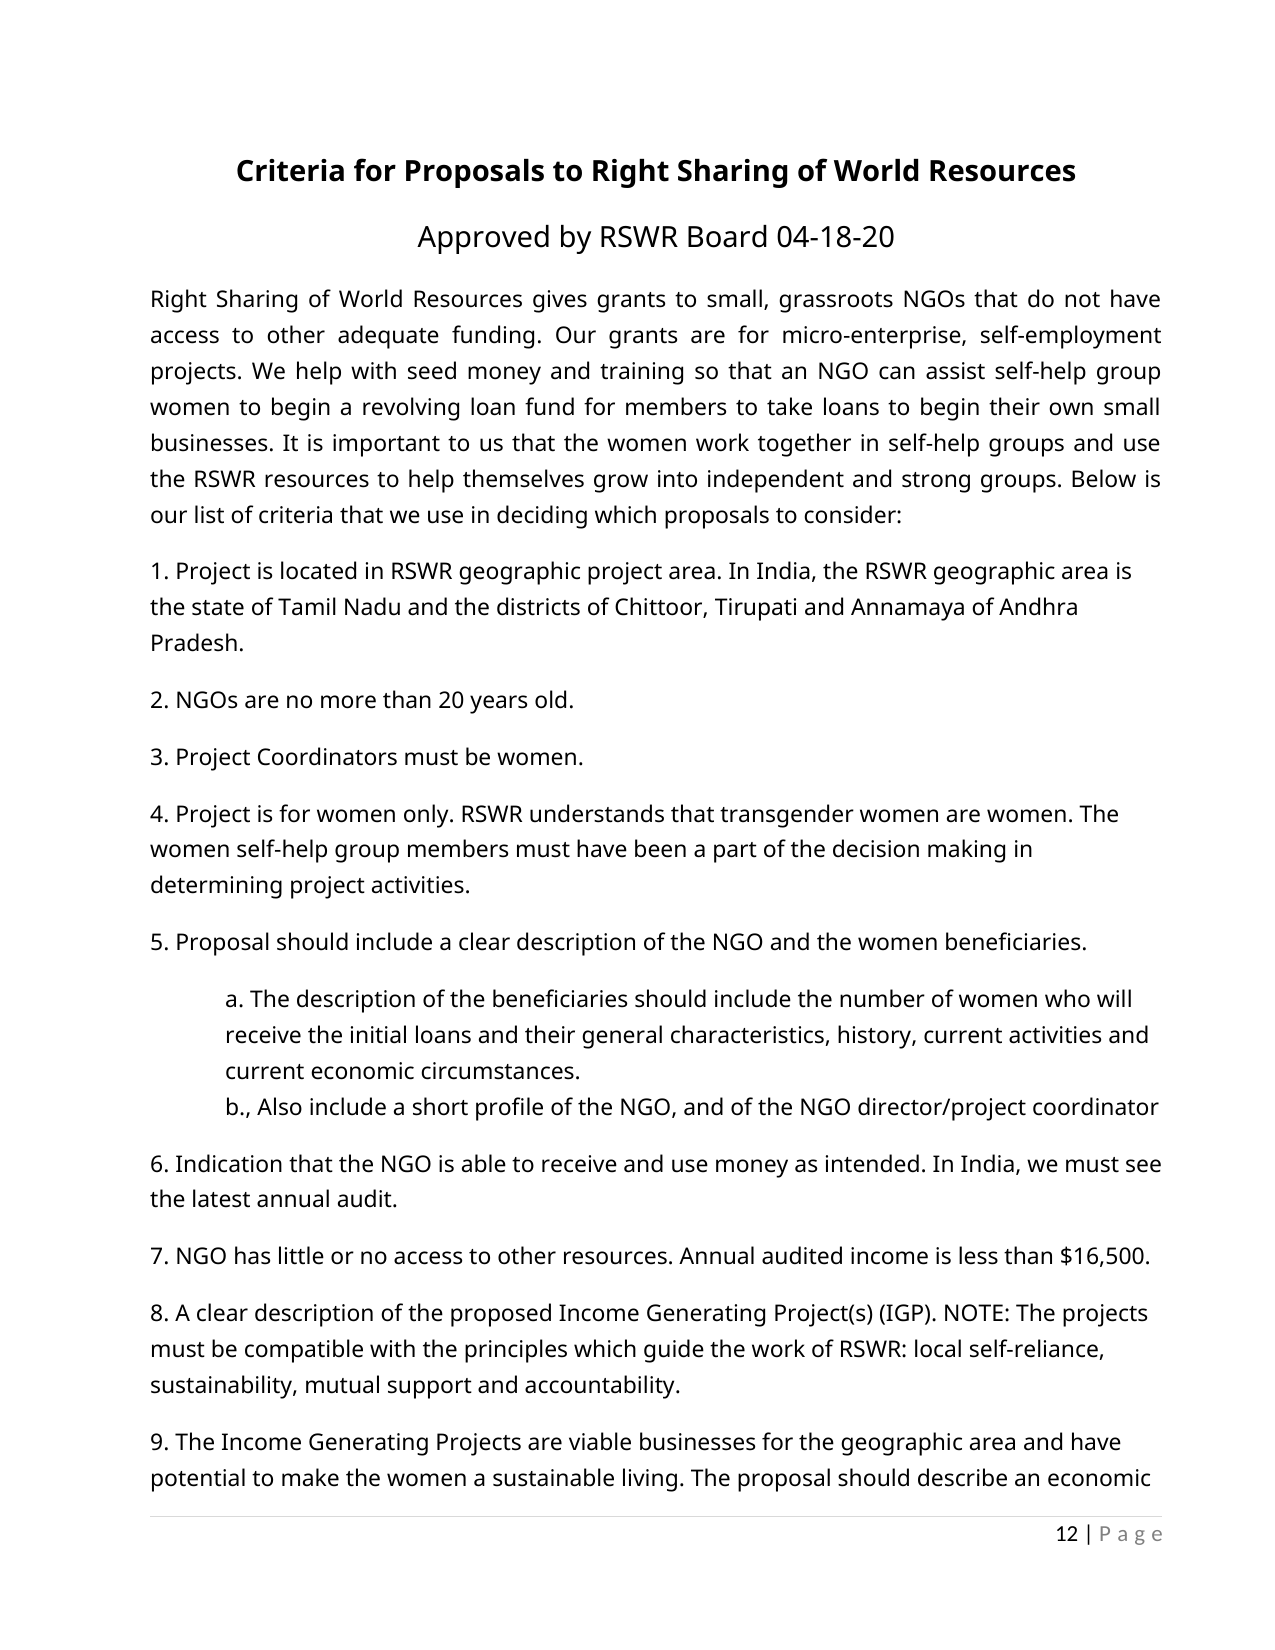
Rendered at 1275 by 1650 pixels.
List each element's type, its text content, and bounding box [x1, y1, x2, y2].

text Approved by RSWR Board 04-18-20 [150, 216, 1162, 256]
text 4. Project is for women only. RSWR understands that transgender women are women. The women self-help group members must have been a part of the decision making in determining project activities. [150, 797, 1162, 901]
text 2. NGOs are no more than 20 years old. [150, 684, 1162, 715]
text 5. Proposal should include a clear description of the NGO and the women beneficiaries. [150, 926, 1162, 957]
text a. The description of the beneficiaries should include the number of women who will receive the initial loans and their general characteristics, history, current activities and current economic circumstances. b., Also include a short profile of the NGO, and of the NGO director/project coordinator [225, 983, 1162, 1122]
text 7. NGO has little or no access to other resources. Annual audited income is less than $16,500. [150, 1240, 1162, 1271]
text Criteria for Proposals to Right Sharing of World Resources [150, 150, 1162, 190]
text 8. A clear description of the proposed Income Generating Project(s) (IGP). NOTE: The projects must be compatible with the principles which guide the work of RSWR: local self-reliance, sustainability, mutual support and accountability. [150, 1297, 1162, 1400]
text Right Sharing of World Resources gives grants to small, grassroots NGOs that do not have access to other adequate funding. Our grants are for micro-enterprise, self-employment projects. We help with seed money and training so that an NGO can assist self-help group women to begin a revolving loan fund for members to take loans to begin their own small businesses. It is important to us that the women work together in self-help groups and use the RSWR resources to help themselves grow into independent and strong groups. Below is our list of criteria that we use in deciding which proposals to consider: [150, 283, 1162, 530]
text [150, 1426, 1162, 1493]
text 6. Indication that the NGO is able to receive and use money as intended. In India, we must see the latest annual audit. [150, 1147, 1162, 1215]
text 1. Project is located in RSWR geographic project area. In India, the RSWR geographic area is the state of Tamil Nadu and the districts of Chittoor, Tirupati and Annamaya of Andhra Pradesh. [150, 555, 1162, 658]
text 3. Project Coordinators must be women. [150, 741, 1162, 772]
